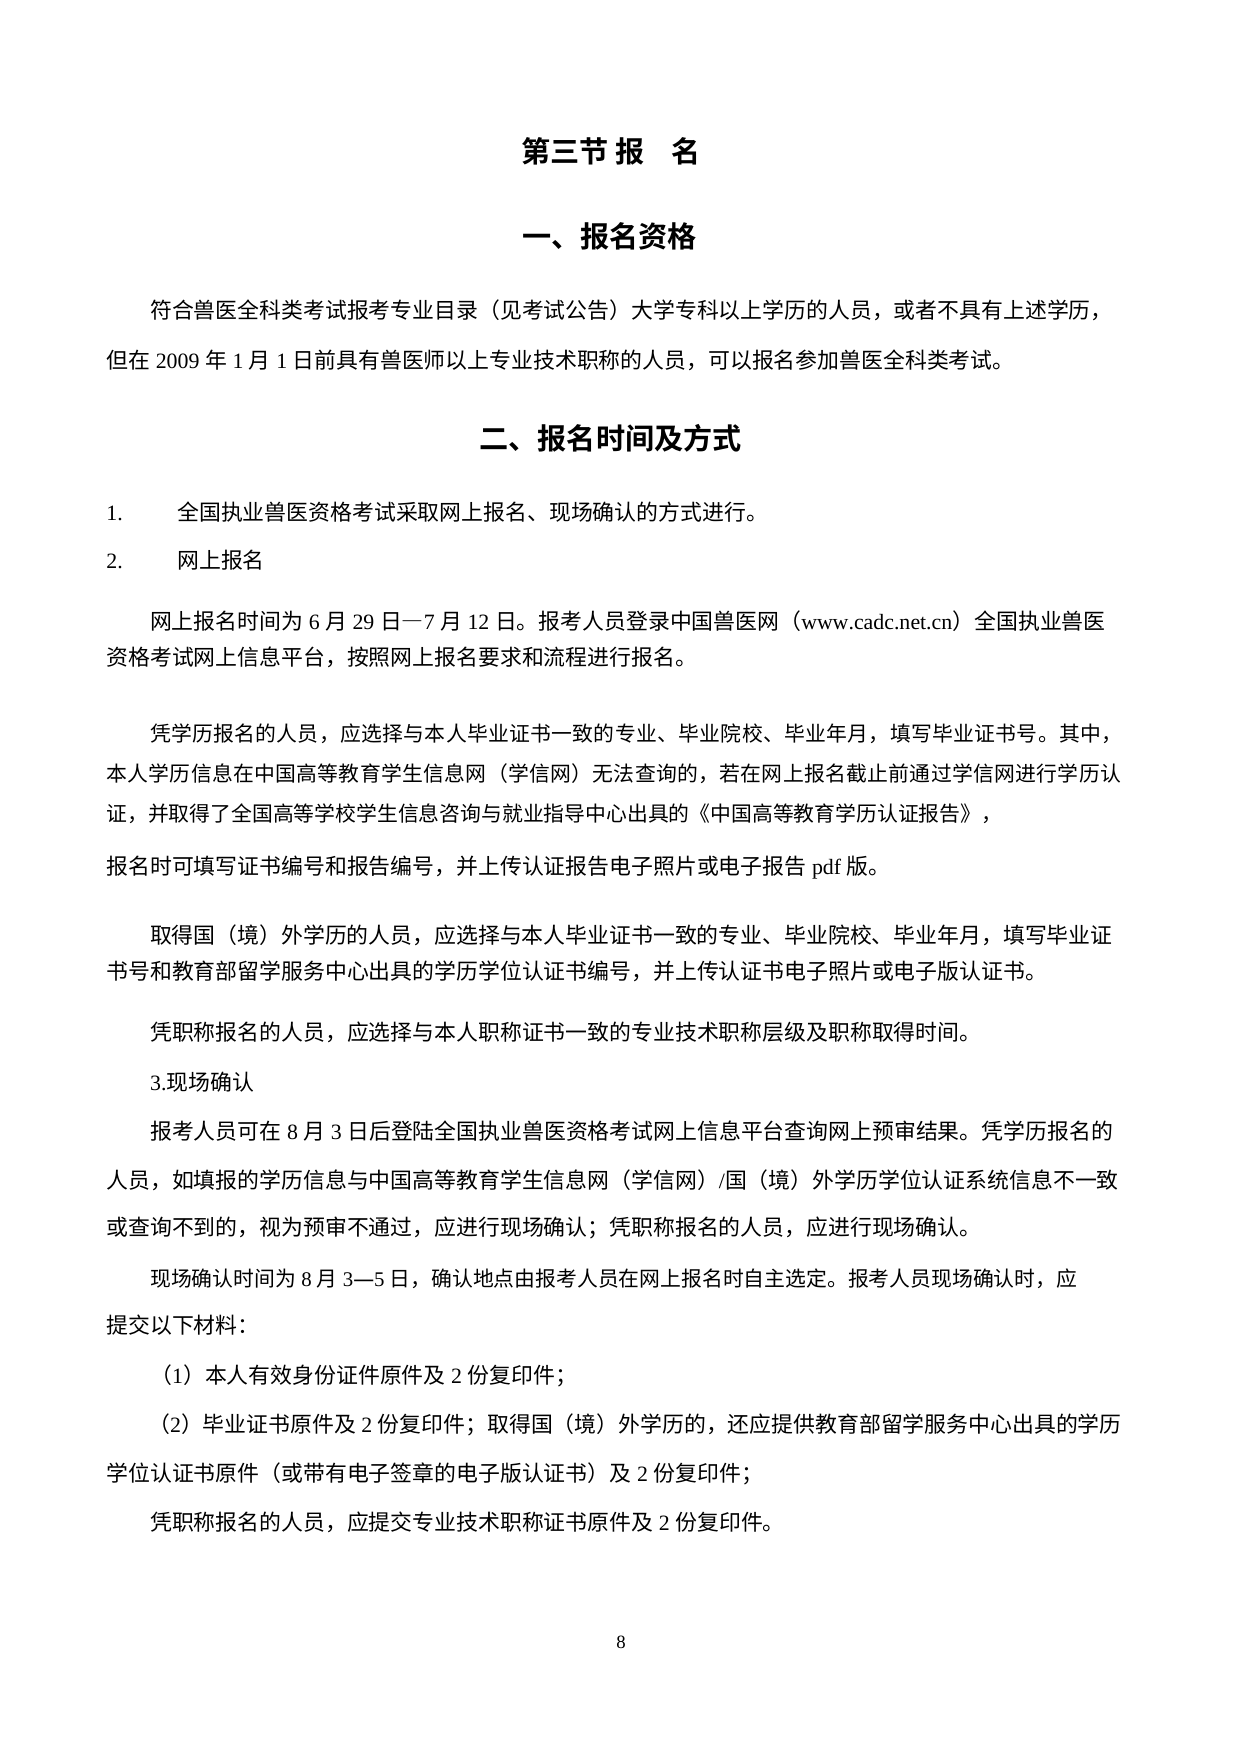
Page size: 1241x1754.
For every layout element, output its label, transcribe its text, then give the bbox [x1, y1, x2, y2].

text 二、报名时间及方式 [106, 418, 1114, 457]
text 报名时可填写证书编号和报告编号，并上传认证报告电子照片或电子报告 pdf 版。 [106, 853, 1123, 880]
text 凭职称报名的人员，应提交专业技术职称证书原件及 2 份复印件。 [150, 1509, 1123, 1535]
list 网上报名 [106, 548, 1123, 574]
text 一、报名资格 [106, 217, 1112, 255]
text 凭职称报名的人员，应选择与本人职称证书一致的专业技术职称层级及职称取得时间。 [150, 1021, 1123, 1046]
text 8 [106, 1631, 1135, 1653]
text 提交以下材料： [106, 1313, 1123, 1338]
text 报考人员可在 8 月 3 日后登陆全国执业兽医资格考试网上信息平台查询网上预审结果。凭学历报名的 [150, 1118, 1123, 1145]
text 网上报名时间为 6 月 29 日—7 月 12 日。报考人员登录中国兽医网（www.cadc.net.cn）全国执业兽医资格考试网上信息平台，按照网上报名要求和流程进行报名。 [106, 601, 1112, 672]
text 学位认证书原件（或带有电子签章的电子版认证书）及 2 份复印件； [106, 1460, 1123, 1487]
text 但在 2009 年 1 月 1 日前具有兽医师以上专业技术职称的人员，可以报名参加兽医全科类考试。 [106, 348, 1123, 374]
text 现场确认时间为 8 月 3—5 日，确认地点由报考人员在网上报名时自主选定。报考人员现场确认时，应 [150, 1266, 1123, 1291]
text 凭学历报名的人员，应选择与本人毕业证书一致的专业、毕业院校、毕业年月，填写毕业证书号。其中，本人学历信息在中国高等教育学生信息网（学信网）无法查询的，若在网上报名截止前通过学信网进行学历认证，并取得了全国高等学校学生信息咨询与就业指导中心出具的《中国高等教育学历认证报告》， [106, 710, 1123, 829]
text （1）本人有效身份证件原件及 2 份复印件； [150, 1362, 1123, 1389]
text 取得国（境）外学历的人员，应选择与本人毕业证书一致的专业、毕业院校、毕业年月，填写毕业证书号和教育部留学服务中心出具的学历学位认证书编号，并上传认证书电子照片或电子版认证书。 [106, 916, 1112, 986]
text 人员，如填报的学历信息与中国高等教育学生信息网（学信网）/国（境）外学历学位认证系统信息不一致 [106, 1167, 1123, 1194]
text （2）毕业证书原件及 2 份复印件；取得国（境）外学历的，还应提供教育部留学服务中心出具的学历 [148, 1411, 1123, 1438]
text 或查询不到的，视为预审不通过，应进行现场确认；凭职称报名的人员，应进行现场确认。 [106, 1216, 1123, 1241]
text 3.现场确认 [150, 1069, 1123, 1096]
text 第三节 报 名 [106, 136, 1114, 169]
list 全国执业兽医资格考试采取网上报名、现场确认的方式进行。 [106, 499, 1123, 526]
text 符合兽医全科类考试报考专业目录（见考试公告）大学专科以上学历的人员，或者不具有上述学历， [150, 299, 1123, 324]
